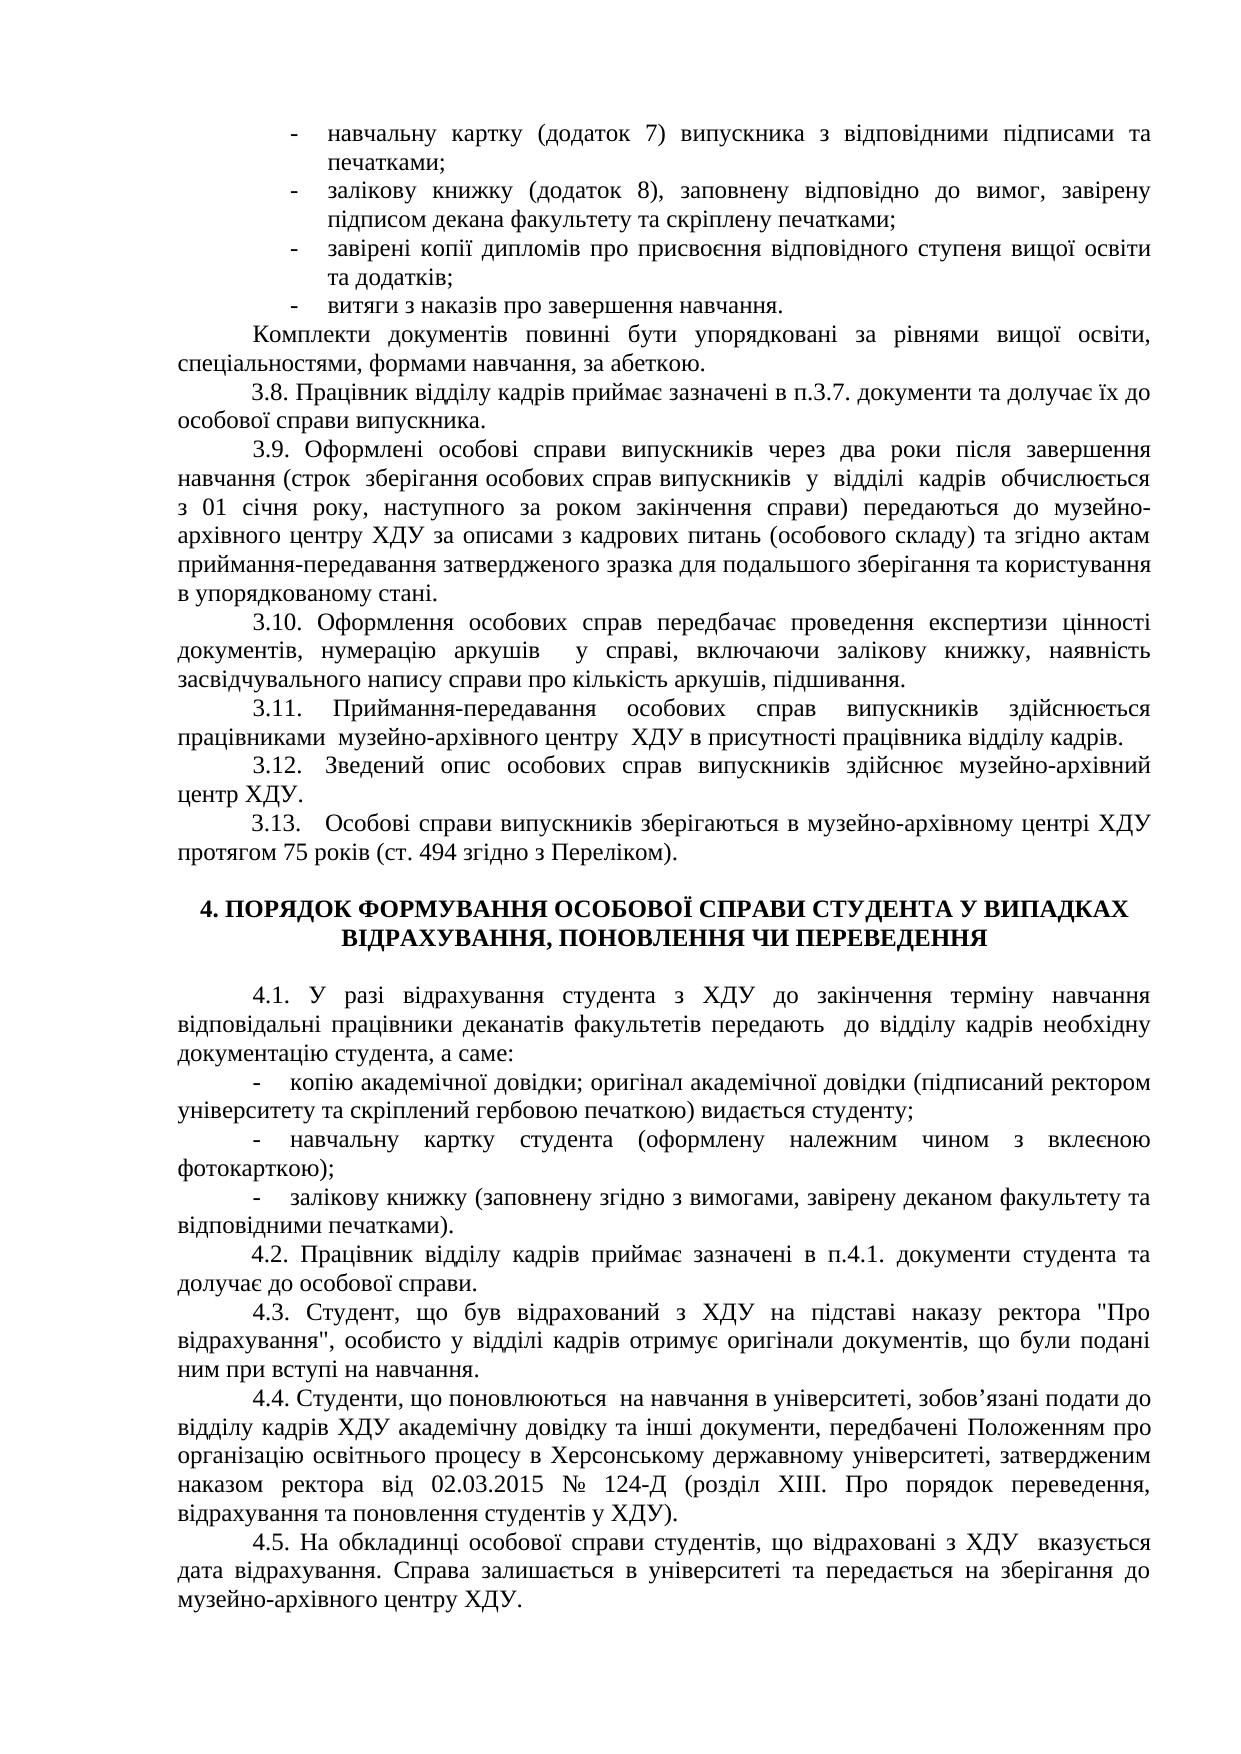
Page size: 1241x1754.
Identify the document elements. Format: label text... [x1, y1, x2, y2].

text 3.13. Особові справи випускників зберігаються в музейно-архівному центрі ХДУ протягом 75 років (ст. 494 згідно з Переліком). [177, 808, 1152, 866]
text 4.4. Студенти, що поновлюються на навчання в університеті, зобов’язані подати до відділу кадрів ХДУ академічну довідку та інші документи, передбачені Положенням про організацію освітнього процесу в Херсонському державному університеті, затвердженим наказом ректора від 02.03.2015 № 124-Д (розділ XIII. Про порядок переведення, відрахування та поновлення студентів у ХДУ). [177, 1383, 1152, 1527]
list навчальну картку студента (оформлену належним чином з вклеєною фотокарткою); [177, 1124, 1152, 1182]
text 4.2. Працівник відділу кадрів приймає зазначені в п.4.1. документи студента та долучає до особової справи. [177, 1239, 1152, 1297]
text 3.10. Оформлення особових справ передбачає проведення експертизи цінності документів, нумерацію аркушів у справі, включаючи залікову книжку, наявність засвідчувального напису справи про кількість аркушів, підшивання. [177, 607, 1152, 693]
text 4.5. На обкладинці особової справи студентів, що відраховані з ХДУ вказується дата відрахування. Справа залишається в університеті та передається на зберігання до музейно-архівного центру ХДУ. [177, 1527, 1152, 1613]
text 3.8. Працівник відділу кадрів приймає зазначені в п.3.7. документи та долучає їх до особової справи випускника. [177, 377, 1152, 434]
list Комплекти документів повинні бути упорядковані за рівнями вищої освіти, спеціальностями, формами навчання, за абеткою. [177, 319, 1152, 377]
text 3.12. Зведений опис особових справ випускників здійснює музейно-архівний центр ХДУ. [177, 751, 1152, 808]
list копію академічної довідки; оригінал академічної довідки (підписаний ректором університету та скріплений гербовою печаткою) видається студенту; [177, 1067, 1152, 1124]
text 3.9. Оформлені особові справи випускників через два роки після завершення навчання (строк зберігання особових справ випускників у відділі кадрів обчислюється з 01 січня року, наступного за роком закінчення справи) передаються до музейно-архівного центру ХДУ за описами з кадрових питань (особового складу) та згідно актам приймання-передавання затвердженого зразка для подальшого зберігання та користування в упорядкованому стані. [177, 434, 1152, 607]
text 4.3. Студент, що був відрахований з ХДУ на підставі наказу ректора "Про відрахування", особисто у відділі кадрів отримує оригінали документів, що були подані ним при вступі на навчання. [177, 1297, 1152, 1383]
list залікову книжку (додаток 8), заповнену відповідно до вимог, завірену підписом декана факультету та скріплену печатками; [290, 176, 1152, 233]
list завірені копії дипломів про присвоєння відповідного ступеня вищої освіти та додатків; [290, 233, 1152, 291]
list залікову книжку (заповнену згідно з вимогами, завірену деканом факультету та відповідними печатками). [177, 1182, 1152, 1239]
list витяги з наказів про завершення навчання. [290, 291, 1152, 319]
text 4. ПОРЯДОК Формування особової справи студента у випадках відрахування, поновлення чи переведення [177, 894, 1152, 952]
list навчальну картку (додаток 7) випускника з відповідними підписами та печатками; [290, 118, 1152, 176]
text 3.11. Приймання-передавання особових справ випускників здійснюється працівниками музейно-архівного центру ХДУ в присутності працівника відділу кадрів. [177, 693, 1152, 751]
text 4.1. У разі відрахування студента з ХДУ до закінчення терміну навчання відповідальні працівники деканатів факультетів передають до відділу кадрів необхідну документацію студента, а саме: [177, 981, 1152, 1067]
